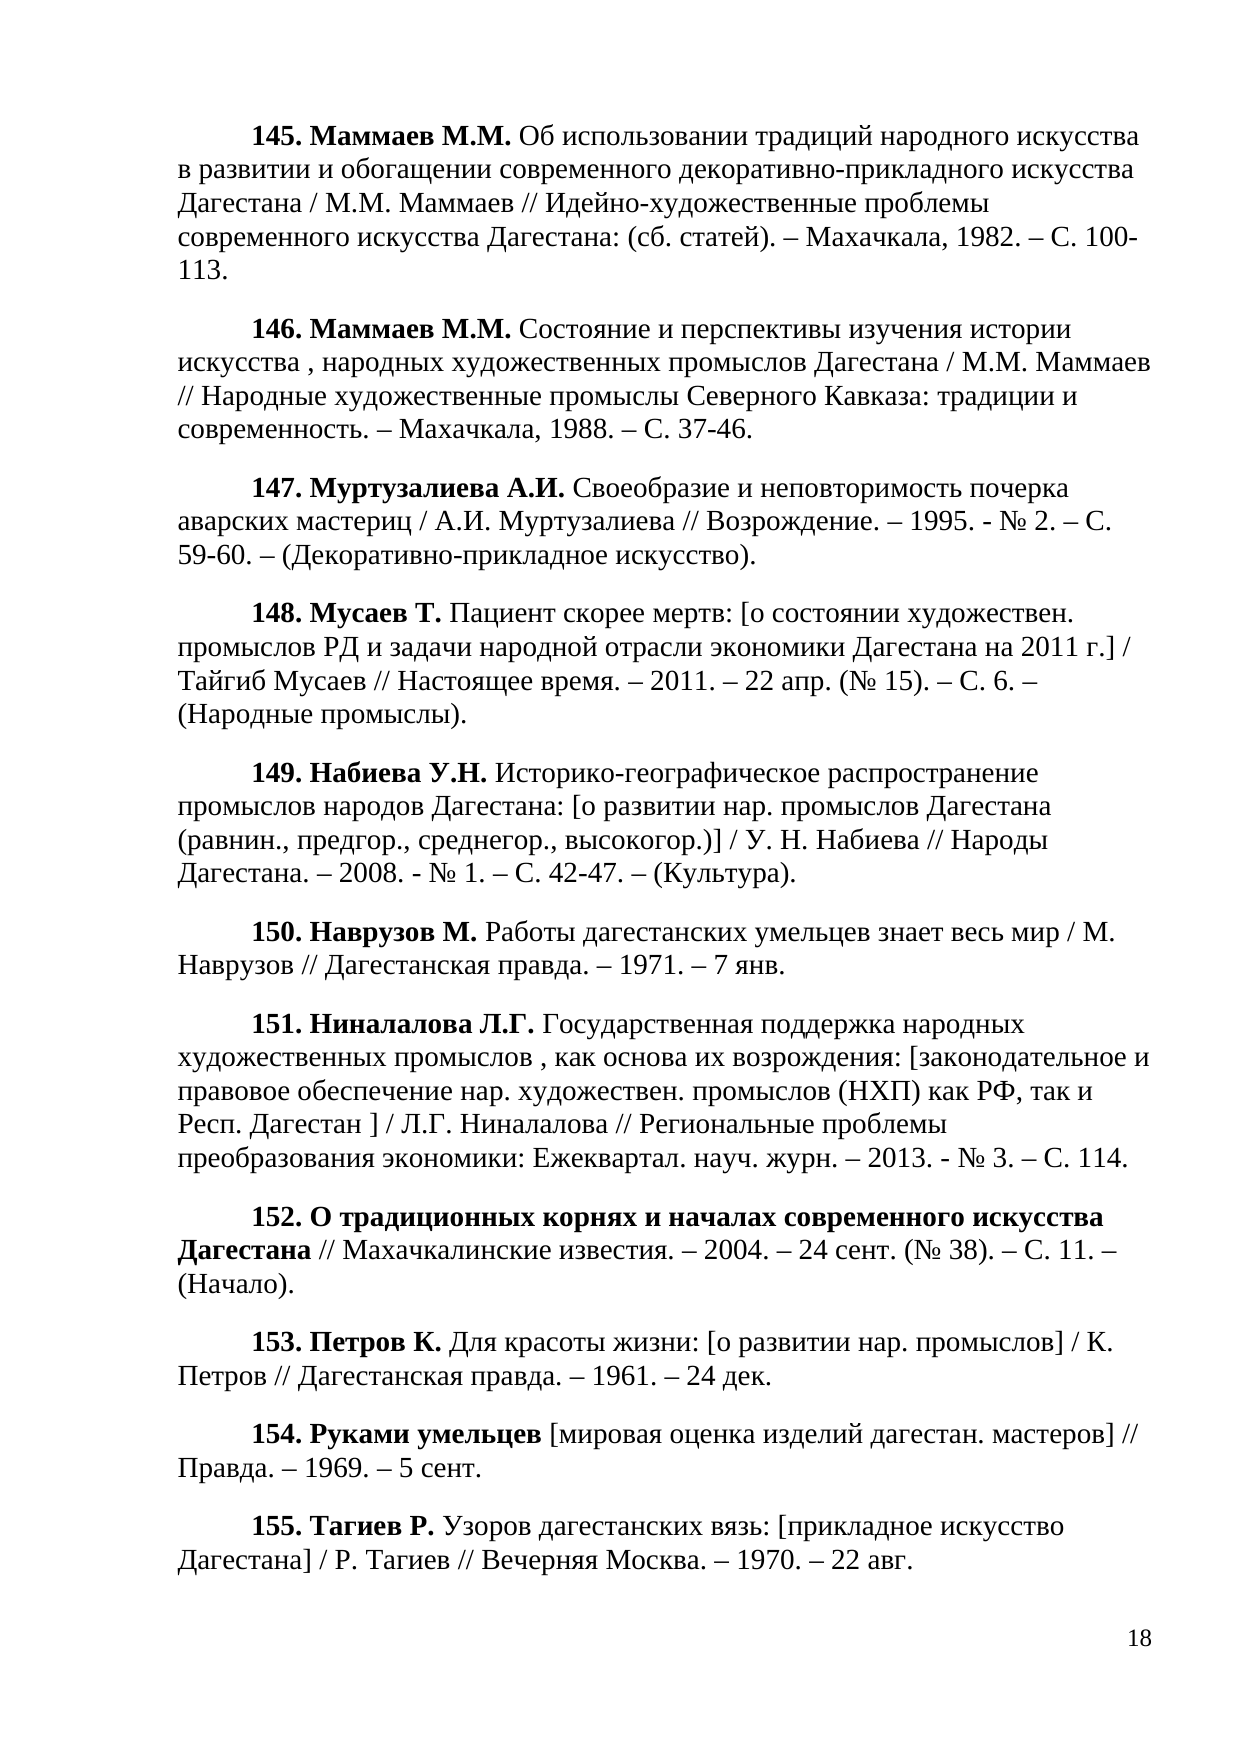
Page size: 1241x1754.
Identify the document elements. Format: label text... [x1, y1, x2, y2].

text 148. Мусаев Т. Пациент скорее мертв: [о состоянии художествен. промыслов РД и задачи народной отрасли экономики Дагестана на .] / Тайгиб Мусаев // Настоящее время. – 2011. – 22 апр. (№ 15). – С. 6. – (Народные промыслы). [177, 596, 1152, 730]
text 152. О традиционных корнях и началах современного искусства Дагестана // Махачкалинские известия. – 2004. – 24 сент. (№ 38). – С. 11. – (Начало). [177, 1199, 1152, 1299]
text 155. Тагиев Р. Узоров дагестанских вязь: [прикладное искусство Дагестана] / Р. Тагиев // Вечерняя Москва. – 1970. – 22 авг. [177, 1508, 1152, 1576]
text 154. Руками умельцев [мировая оценка изделий дагестан. мастеров] // Правда. – 1969. – 5 сент. [177, 1416, 1152, 1483]
text 153. Петров К. Для красоты жизни: [о развитии нар. промыслов] / К. Петров // Дагестанская правда. – 1961. – 24 дек. [177, 1324, 1152, 1391]
text 145. Маммаев М.М. Об использовании традиций народного искусства в развитии и обогащении современного декоративно-прикладного искусства Дагестана / М.М. Маммаев // Идейно-художественные проблемы современного искусства Дагестана: (сб. статей). – Махачкала, 1982. – С. 100-113. [177, 118, 1152, 286]
text 151. Ниналалова Л.Г. Государственная поддержка народных художественных промыслов , как основа их возрождения: [законодательное и правовое обеспечение нар. художествен. промыслов (НХП) как РФ, так и Респ. Дагестан ] / Л.Г. Ниналалова // Региональные проблемы преобразования экономики: Ежеквартал. науч. журн. – 2013. - № 3. – С. 114. [177, 1006, 1152, 1174]
text 147. Муртузалиева А.И. Своеобразие и неповторимость почерка аварских мастериц / А.И. Муртузалиева // Возрождение. – 1995. - № 2. – С. 59-60. – (Декоративно-прикладное искусство). [177, 470, 1152, 571]
text 146. Маммаев М.М. Состояние и перспективы изучения истории искусства , народных художественных промыслов Дагестана / М.М. Маммаев // Народные художественные промыслы Северного Кавказа: традиции и современность. – Махачкала, 1988. – С. 37-46. [177, 311, 1152, 445]
text 150. Наврузов М. Работы дагестанских умельцев знает весь мир / М. Наврузов // Дагестанская правда. – 1971. – 7 янв. [177, 914, 1152, 981]
text 149. Набиева У.Н. Историко-географическое распространение промыслов народов Дагестана: [о развитии нар. промыслов Дагестана (равнин., предгор., среднегор., высокогор.)] / У. Н. Набиева // Народы Дагестана. – 2008. - № 1. – С. 42-47. – (Культура). [177, 755, 1152, 889]
